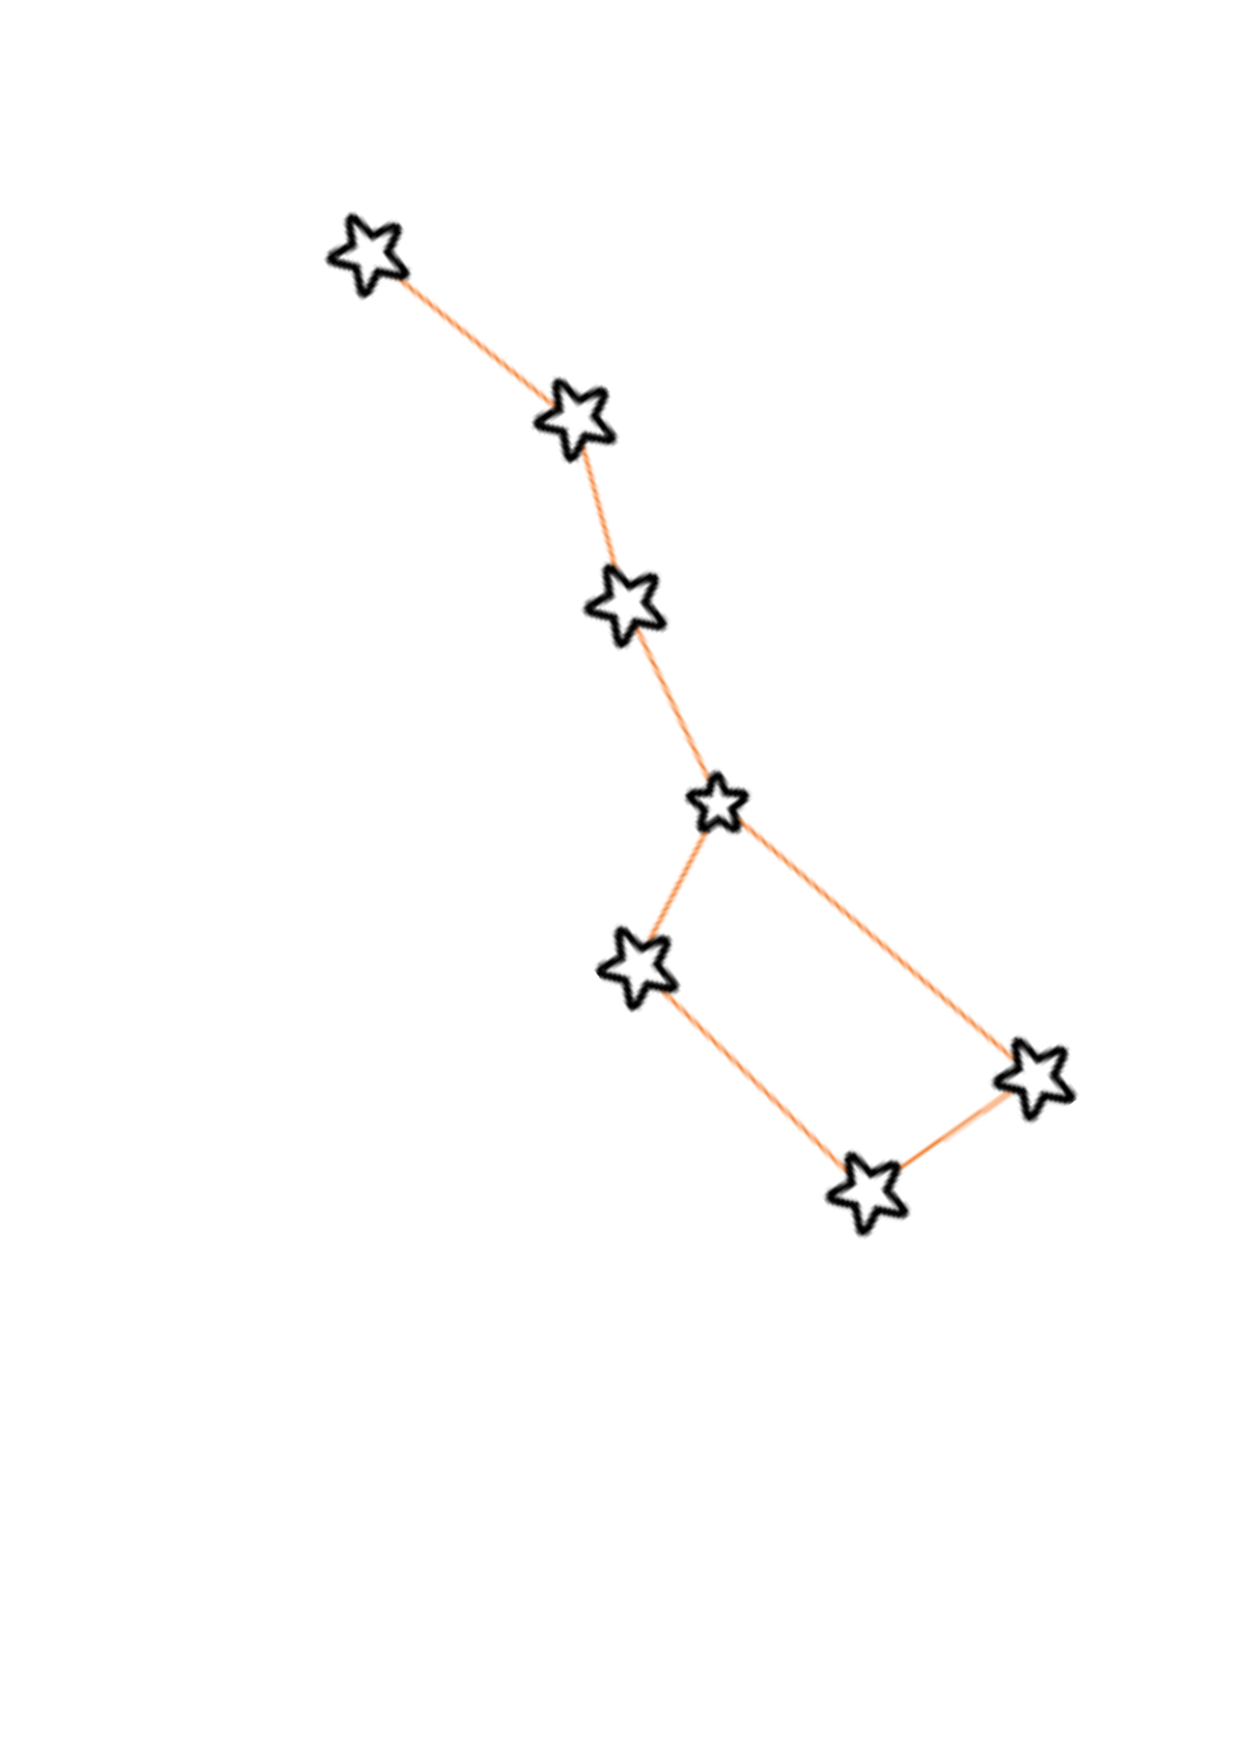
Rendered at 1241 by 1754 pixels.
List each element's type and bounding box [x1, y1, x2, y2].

picture [156, 151, 1098, 1282]
